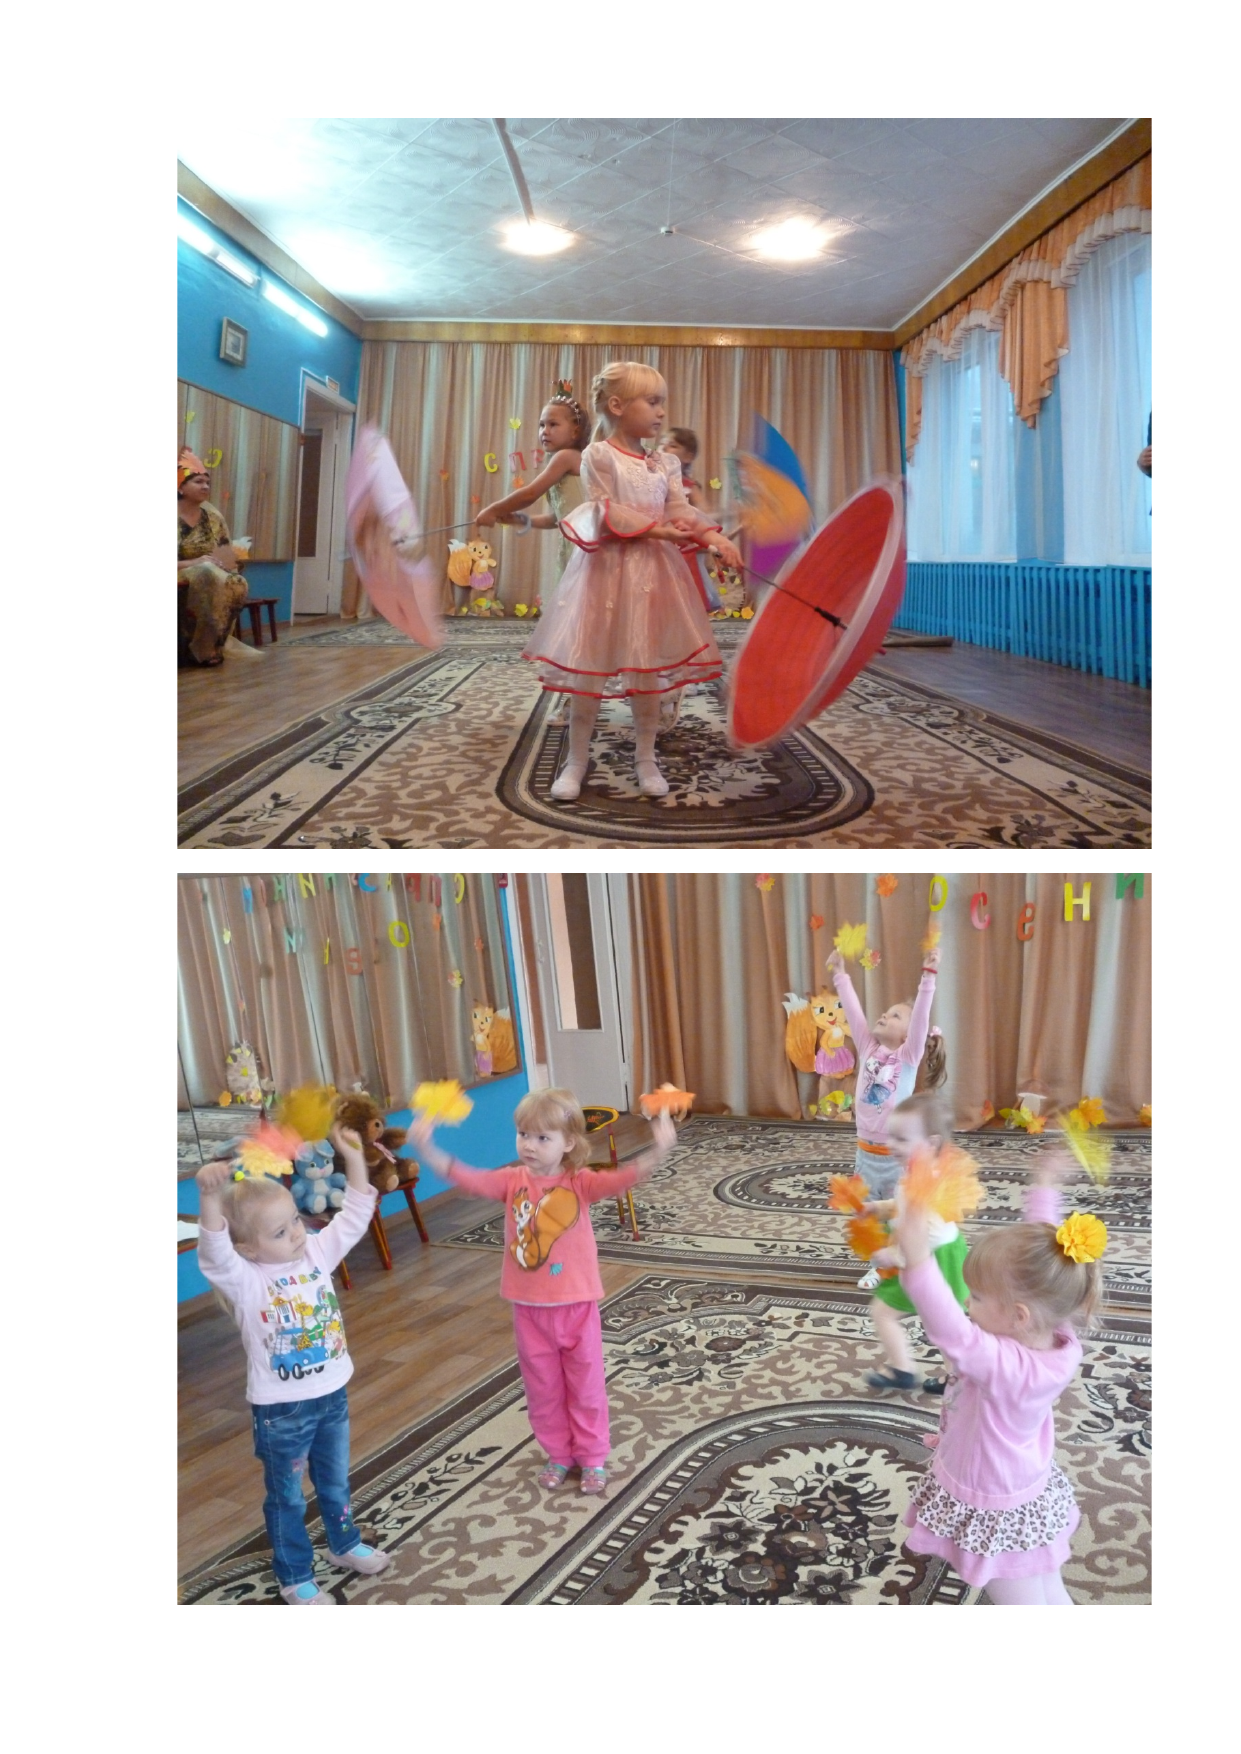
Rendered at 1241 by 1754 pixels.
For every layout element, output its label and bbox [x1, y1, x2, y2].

picture [177, 873, 1152, 1605]
picture [177, 118, 1152, 849]
